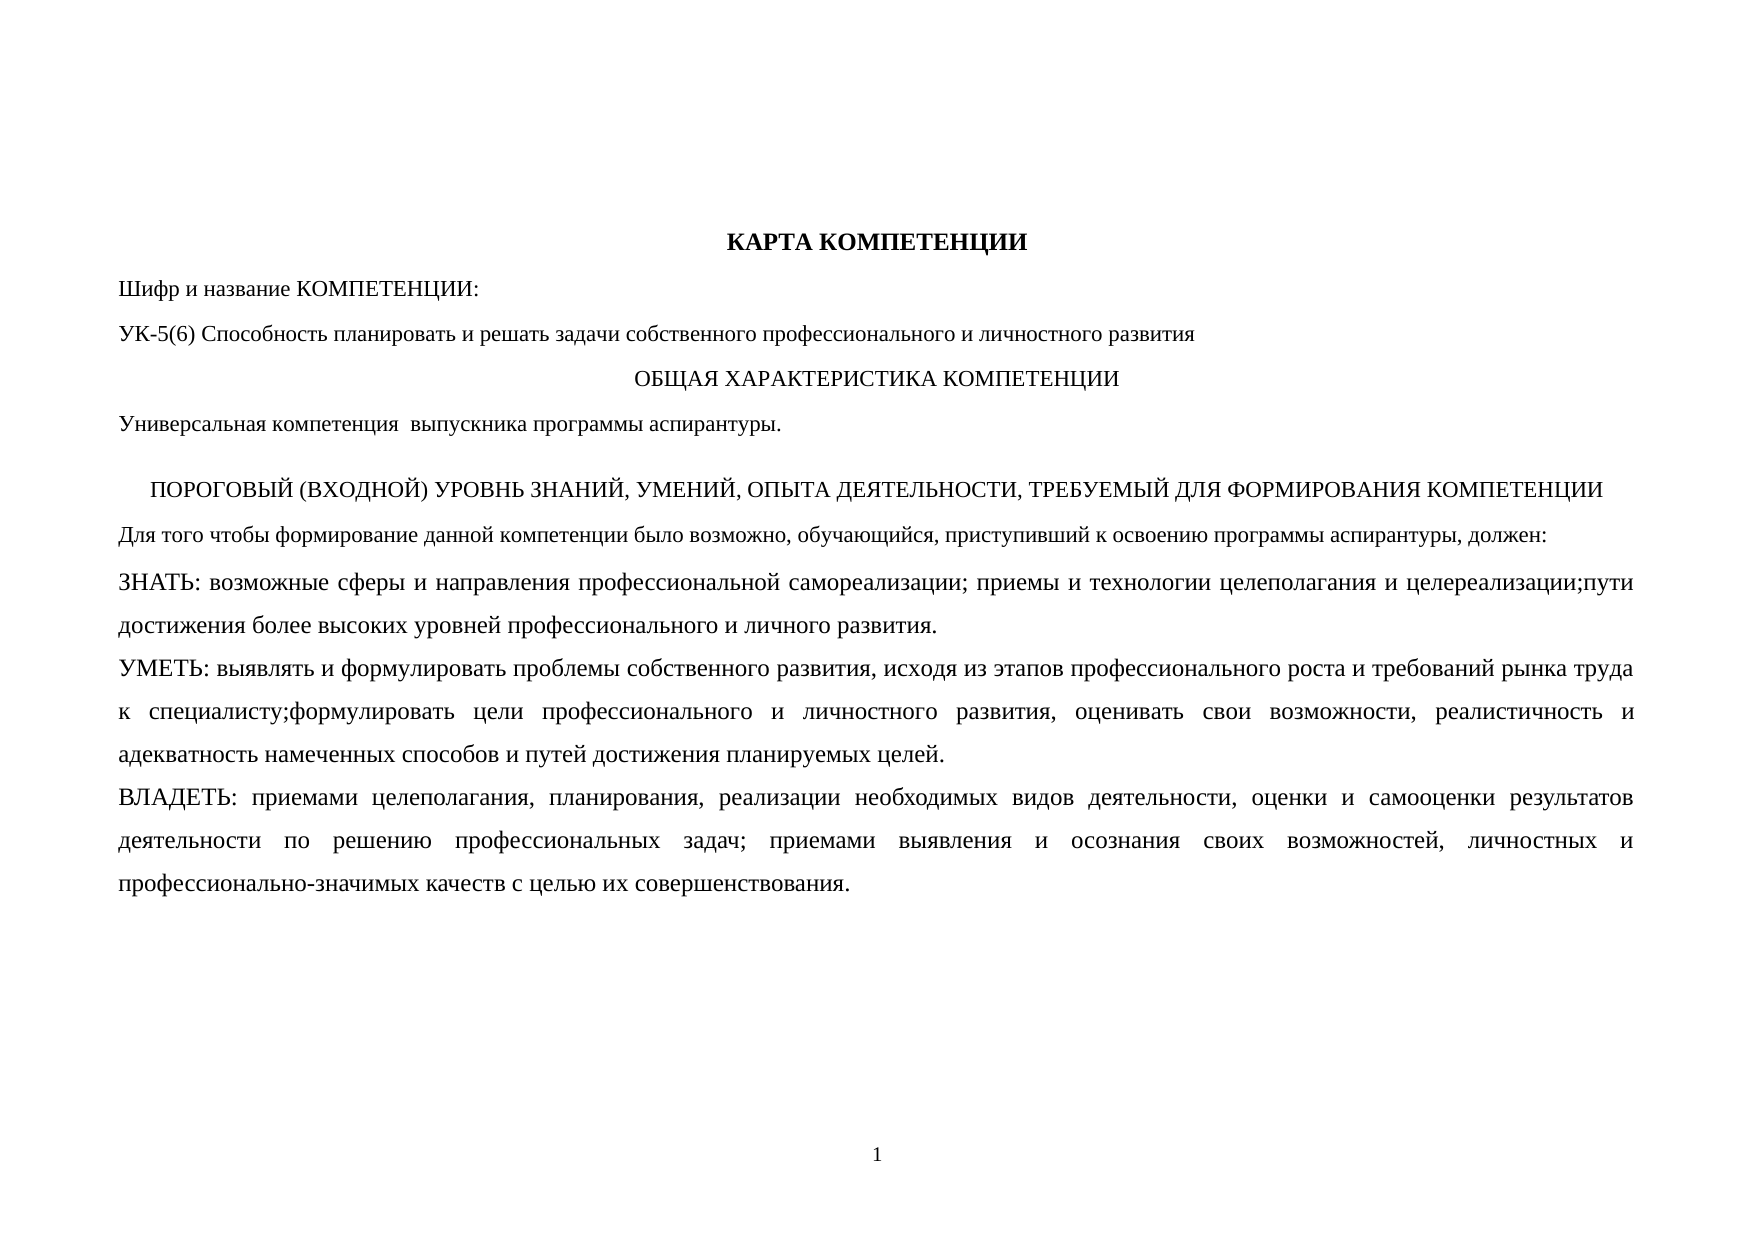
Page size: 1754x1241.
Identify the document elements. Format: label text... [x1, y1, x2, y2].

text Универсальная компетенция выпускника программы аспирантуры. [118, 411, 1636, 437]
text ЗНАТЬ: возможные сферы и направления профессиональной самореализации; приемы и технологии целеполагания и целереализации;пути достижения более высоких уровней профессионального и личного развития. [118, 567, 1636, 638]
text Для того чтобы формирование данной компетенции было возможно, обучающийся, приступивший к освоению программы аспирантуры, должен: [118, 522, 1636, 548]
text ОБЩАЯ ХАРАКТЕРИСТИКА КОМПЕТЕНЦИИ [118, 365, 1636, 392]
text Шифр и название КОМПЕТЕНЦИИ: [118, 275, 1636, 302]
text ПОРОГОВЫЙ (ВХОДНОЙ) УРОВНЬ ЗНАНИЙ, УМЕНИЙ, ОПЫТА ДЕЯТЕЛЬНОСТИ, ТРЕБУЕМЫЙ ДЛЯ ФОРМИРОВАНИЯ КОМПЕТЕНЦИИ [118, 476, 1636, 503]
text КАРТА КОМПЕТЕНЦИИ [118, 227, 1636, 256]
text ВЛАДЕТЬ: приемами целеполагания, планирования, реализации необходимых видов деятельности, оценки и самооценки результатов деятельности по решению профессиональных задач; приемами выявления и осознания своих возможностей, личностных и профессионально-значимых качеств с целью их совершенствования. [118, 782, 1636, 897]
text УК-5(6) Способность планировать и решать задачи собственного профессионального и личностного развития [118, 320, 1636, 347]
text УМЕТЬ: выявлять и формулировать проблемы собственного развития, исходя из этапов профессионального роста и требований рынка труда к специалисту;формулировать цели профессионального и личностного развития, оценивать свои возможности, реалистичность и адекватность намеченных способов и путей достижения планируемых целей. [118, 653, 1636, 768]
